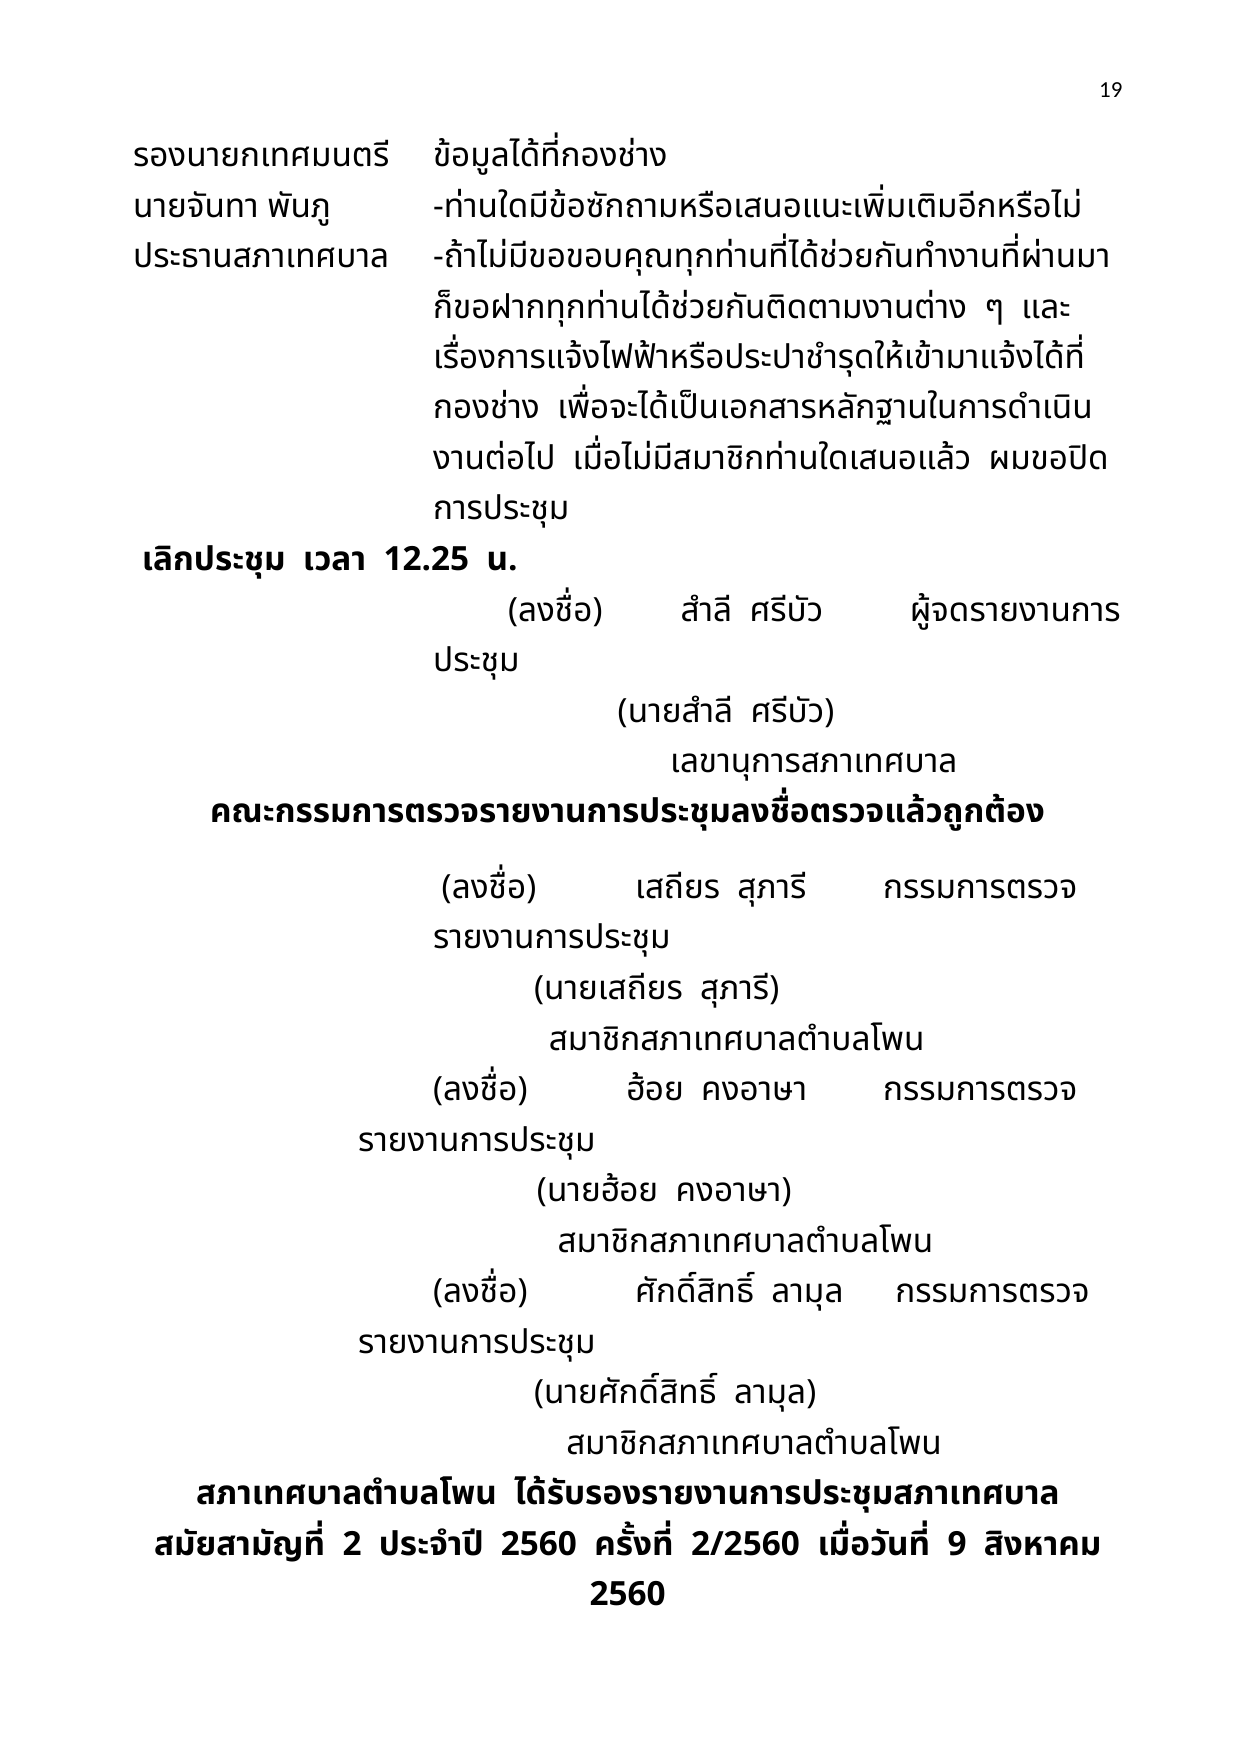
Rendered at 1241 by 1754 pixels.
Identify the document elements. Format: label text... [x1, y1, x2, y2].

text (นายสำลี ศรีบัว) [133, 686, 1122, 737]
text สมาชิกสภาเทศบาลตำบลโพน [133, 1014, 1122, 1065]
text เลขานุการสภาเทศบาล [133, 737, 1122, 787]
text (ลงชื่อ) ฮ้อย คงอาษา กรรมการตรวจรายงานการประชุม [358, 1065, 1122, 1166]
text (นายศักดิ์สิทธิ์ ลามุล) [508, 1368, 1122, 1419]
text คณะกรรมการตรวจรายงานการประชุมลงชื่อตรวจแล้วถูกต้อง [133, 787, 1122, 838]
text (ลงชื่อ) เสถียร สุภารี กรรมการตรวจรายงานการประชุม [433, 863, 1122, 964]
text สมาชิกสภาเทศบาลตำบลโพน [133, 1217, 1122, 1267]
text (ลงชื่อ) สำลี ศรีบัว ผู้จดรายงานการประชุม [133, 585, 1122, 686]
text ประธานสภาเทศบาล -ถ้าไม่มีขอขอบคุณทุกท่านที่ได้ช่วยกันทำงานที่ผ่านมา ก็ขอฝากทุกท่านได้ช่วยกันติดตามงานต่าง ๆ และเรื่องการแจ้งไฟฟ้าหรือประปาชำรุดให้เข้ามาแจ้งได้ที่กองช่าง เพื่อจะได้เป็นเอกสารหลักฐานในการดำเนินงานต่อไป เมื่อไม่มีสมาชิกท่านใดเสนอแล้ว ผมขอปิดการประชุม [133, 232, 1122, 535]
text นายจันทา พันภู -ท่านใดมีข้อซักถามหรือเสนอแนะเพิ่มเติมอีกหรือไม่ [133, 181, 1122, 232]
text สมัยสามัญที่ 2 ประจำปี 2560 ครั้งที่ 2/2560 เมื่อวันที่ 9 สิงหาคม 2560 [133, 1519, 1122, 1616]
text รองนายกเทศมนตรี ข้อมูลได้ที่กองช่าง [133, 131, 1122, 181]
text (ลงชื่อ) ศักดิ์สิทธิ์ ลามุล กรรมการตรวจรายงานการประชุม [358, 1267, 1122, 1368]
text เลิกประชุม เวลา 12.25 น. [133, 535, 1122, 585]
text สมาชิกสภาเทศบาลตำบลโพน [133, 1419, 1122, 1469]
text (นายฮ้อย คงอาษา) [358, 1166, 1122, 1217]
text (นายเสถียร สุภารี) [508, 964, 1122, 1014]
text สภาเทศบาลตำบลโพน ได้รับรองรายงานการประชุมสภาเทศบาล [133, 1469, 1122, 1519]
